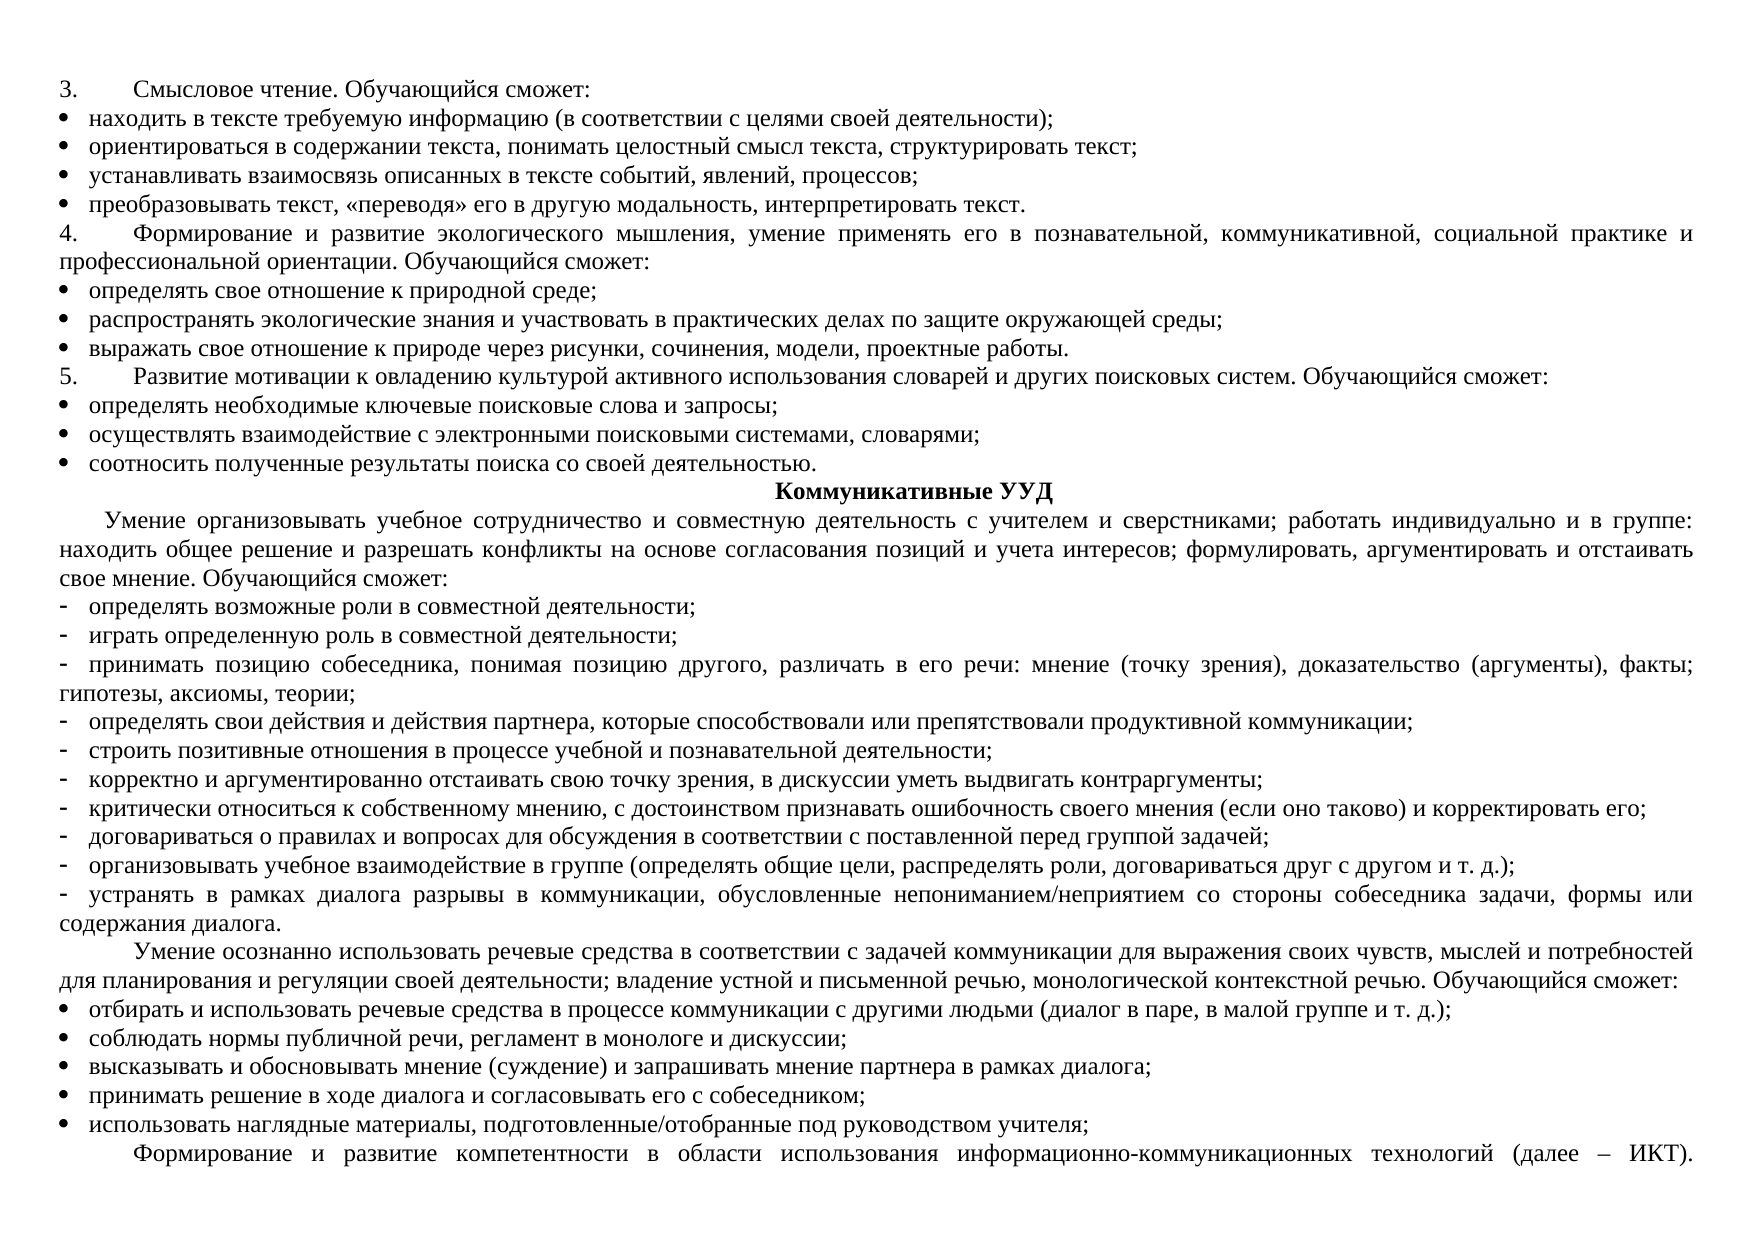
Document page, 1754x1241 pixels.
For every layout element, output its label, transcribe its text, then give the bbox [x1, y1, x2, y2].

list использовать наглядные материалы, подготовленные/отобранные под руководством учителя; [59, 1109, 1695, 1138]
list высказывать и обосновывать мнение (суждение) и запрашивать мнение партнера в рамках диалога; [59, 1051, 1695, 1080]
list Формирование и развитие экологического мышления, умение применять его в познавательной, коммуникативной, социальной практике и профессиональной ориентации. Обучающийся сможет: [59, 218, 1695, 275]
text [59, 1138, 1695, 1166]
list устранять в рамках диалога разрывы в коммуникации, обусловленные непониманием/неприятием со стороны собеседника задачи, формы или содержания диалога. [59, 879, 1695, 936]
list отбирать и использовать речевые средства в процессе коммуникации с другими людьми (диалог в паре, в малой группе и т. д.); [59, 994, 1695, 1023]
list устанавливать взаимосвязь описанных в тексте событий, явлений, процессов; [59, 160, 1695, 189]
list критически относиться к собственному мнению, с достоинством признавать ошибочность своего мнения (если оно таково) и корректировать его; [59, 793, 1695, 821]
list играть определенную роль в совместной деятельности; [59, 620, 1695, 649]
list находить в тексте требуемую информацию (в соответствии с целями своей деятельности); [59, 103, 1695, 131]
list ориентироваться в содержании текста, понимать целостный смысл текста, структурировать текст; [59, 131, 1695, 160]
list Смысловое чтение. Обучающийся сможет: [59, 74, 1695, 103]
list распространять экологические знания и участвовать в практических делах по защите окружающей среды; [59, 304, 1695, 333]
text Умение организовывать учебное сотрудничество и совместную деятельность с учителем и сверстниками; работать индивидуально и в группе: находить общее решение и разрешать конфликты на основе согласования позиций и учета интересов; формулировать, аргументировать и отстаивать свое мнение. Обучающийся сможет: [59, 505, 1695, 591]
list соотносить полученные результаты поиска со своей деятельностью. [59, 448, 1695, 476]
list принимать позицию собеседника, понимая позицию другого, различать в его речи: мнение (точку зрения), доказательство (аргументы), факты; гипотезы, аксиомы, теории; [59, 649, 1695, 706]
text Коммуникативные УУД [59, 476, 1695, 505]
list определять свое отношение к природной среде; [59, 275, 1695, 304]
list преобразовывать текст, «переводя» его в другую модальность, интерпретировать текст. [59, 189, 1695, 218]
list строить позитивные отношения в процессе учебной и познавательной деятельности; [59, 735, 1695, 764]
list определять возможные роли в совместной деятельности; [59, 591, 1695, 620]
list соблюдать нормы публичной речи, регламент в монологе и дискуссии; [59, 1023, 1695, 1051]
text Умение осознанно использовать речевые средства в соответствии с задачей коммуникации для выражения своих чувств, мыслей и потребностей для планирования и регуляции своей деятельности; владение устной и письменной речью, монологической контекстной речью. Обучающийся сможет: [59, 936, 1695, 994]
list определять свои действия и действия партнера, которые способствовали или препятствовали продуктивной коммуникации; [59, 706, 1695, 735]
list определять необходимые ключевые поисковые слова и запросы; [59, 390, 1695, 419]
list Развитие мотивации к овладению культурой активного использования словарей и других поисковых систем. Обучающийся сможет: [59, 361, 1695, 390]
list выражать свое отношение к природе через рисунки, сочинения, модели, проектные работы. [59, 333, 1695, 361]
list осуществлять взаимодействие с электронными поисковыми системами, словарями; [59, 419, 1695, 448]
list корректно и аргументированно отстаивать свою точку зрения, в дискуссии уметь выдвигать контраргументы; [59, 764, 1695, 793]
list договариваться о правилах и вопросах для обсуждения в соответствии с поставленной перед группой задачей; [59, 821, 1695, 850]
list организовывать учебное взаимодействие в группе (определять общие цели, распределять роли, договариваться друг с другом и т. д.); [59, 850, 1695, 879]
list принимать решение в ходе диалога и согласовывать его с собеседником; [59, 1080, 1695, 1109]
